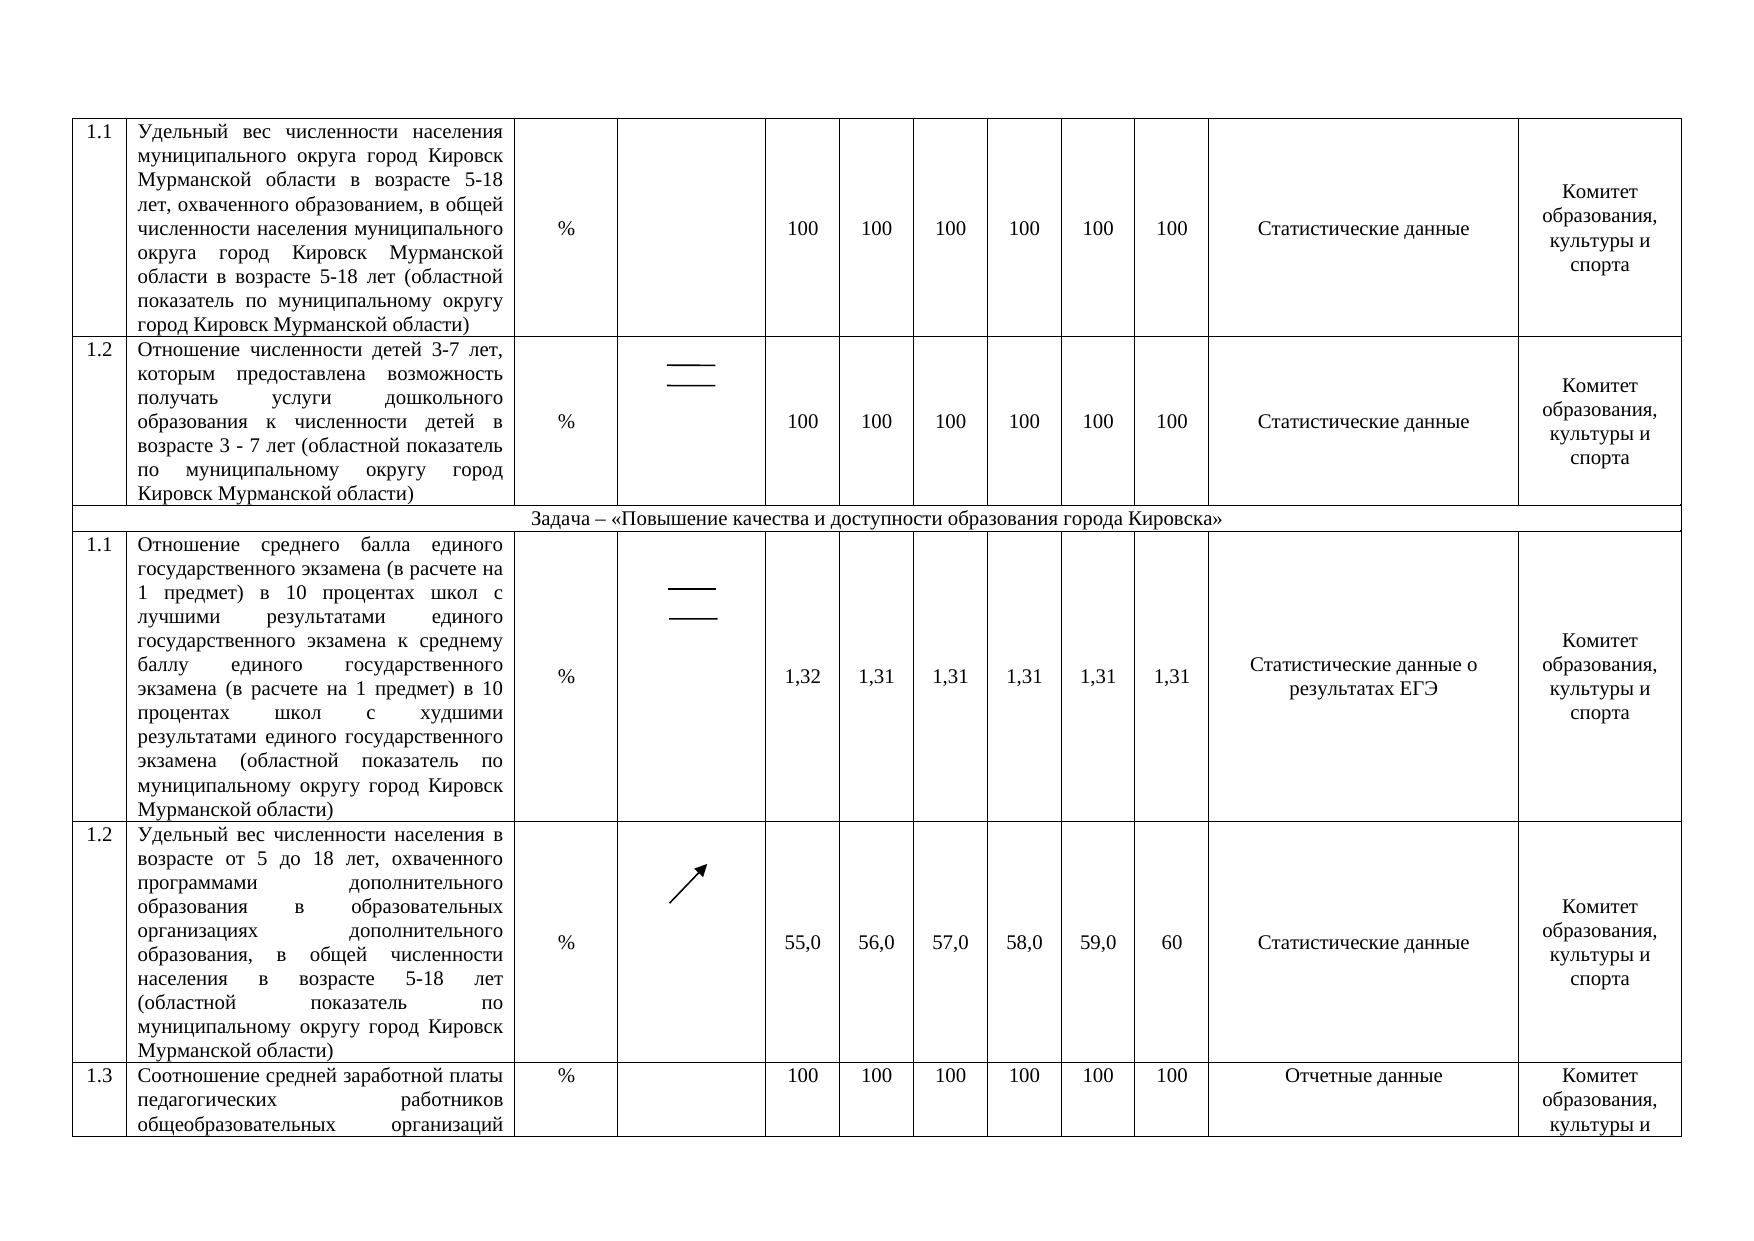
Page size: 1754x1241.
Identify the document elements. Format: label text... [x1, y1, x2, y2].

table_cell 100 [914, 119, 987, 336]
table_cell 100 [840, 119, 913, 336]
table_cell 100 [1135, 119, 1208, 336]
table_cell Комитет образования, культуры и спорта [1519, 532, 1681, 821]
table_cell 1,31 [988, 532, 1061, 821]
table_cell [618, 337, 765, 505]
table_cell [618, 532, 765, 821]
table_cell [1519, 1063, 1681, 1136]
table_cell Комитет образования, культуры и спорта [1519, 822, 1681, 1062]
table_cell 100 [840, 337, 913, 505]
table_cell 1.2 [73, 822, 126, 1062]
table_cell 100 [840, 1063, 913, 1136]
table_cell 57,0 [914, 822, 987, 1062]
table_cell 58,0 [988, 822, 1061, 1062]
table_cell 100 [914, 1063, 987, 1136]
table_cell 1,31 [1062, 532, 1134, 821]
table_cell 100 [914, 337, 987, 505]
table_cell 1,31 [1135, 532, 1208, 821]
table_cell 100 [766, 337, 839, 505]
table_cell 1.1 [73, 532, 126, 821]
table_cell Комитет образования, культуры и спорта [1519, 119, 1681, 336]
table_cell 59,0 [1062, 822, 1134, 1062]
table_cell Статистические данные [1209, 119, 1518, 336]
table_cell 1,31 [914, 532, 987, 821]
table_cell 1.2 [73, 337, 126, 505]
table_cell % [515, 1063, 617, 1136]
table_cell Статистические данные [1209, 822, 1518, 1062]
table_cell 60 [1135, 822, 1208, 1062]
table_cell Удельный вес численности населения муниципального округа город Кировск Мурманской области в возрасте 5-18 лет, охваченного образованием, в общей численности населения муниципального округа город Кировск Мурманской области в возрасте 5-18 лет (областной показатель по муниципальному округу город Кировск Мурманской области) [127, 119, 514, 336]
table_cell Отношение численности детей 3-7 лет, которым предоставлена возможность получать услуги дошкольного образования к численности детей в возрасте 3 - 7 лет (областной показатель по муниципальному округу город Кировск Мурманской области) [127, 337, 514, 505]
table_cell 100 [988, 337, 1061, 505]
table_cell Статистические данные [1209, 337, 1518, 505]
table_cell 100 [1062, 337, 1134, 505]
table_cell Отношение среднего балла единого государственного экзамена (в расчете на 1 предмет) в 10 процентах школ с лучшими результатами единого государственного экзамена к среднему баллу единого государственного экзамена (в расчете на 1 предмет) в 10 процентах школ с худшими результатами единого государственного экзамена (областной показатель по муниципальному округу город Кировск Мурманской области) [127, 532, 514, 821]
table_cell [127, 1063, 514, 1136]
table_cell % [515, 119, 617, 336]
table_cell 1.1 [73, 119, 126, 336]
table_cell % [515, 532, 617, 821]
table_cell 100 [766, 1063, 839, 1136]
table_cell % [515, 822, 617, 1062]
table_cell 100 [988, 1063, 1061, 1136]
table_cell Отчетные данные [1209, 1063, 1518, 1136]
table_cell Удельный вес численности населения в возрасте от 5 до 18 лет, охваченного программами дополнительного образования в образовательных организациях дополнительного образования, в общей численности населения в возрасте 5-18 лет (областной показатель по муниципальному округу город Кировск Мурманской области) [127, 822, 514, 1062]
table_cell Задача – «Повышение качества и доступности образования города Кировска» [73, 506, 1681, 531]
table_cell 100 [1135, 1063, 1208, 1136]
table_cell 100 [1062, 119, 1134, 336]
table_cell 1,32 [766, 532, 839, 821]
table_cell 100 [988, 119, 1061, 336]
table_cell [618, 822, 765, 1062]
table_cell 56,0 [840, 822, 913, 1062]
table_cell Комитет образования, культуры и спорта [1519, 337, 1681, 505]
table_cell [618, 119, 765, 336]
table_cell 55,0 [766, 822, 839, 1062]
table_cell % [515, 337, 617, 505]
table_cell Статистические данные о результатах ЕГЭ [1209, 532, 1518, 821]
table_cell 100 [766, 119, 839, 336]
table_cell 100 [1062, 1063, 1134, 1136]
table_cell 1,31 [840, 532, 913, 821]
table_cell [618, 1063, 765, 1136]
table_cell 1.3 [73, 1063, 126, 1136]
table_cell 100 [1135, 337, 1208, 505]
